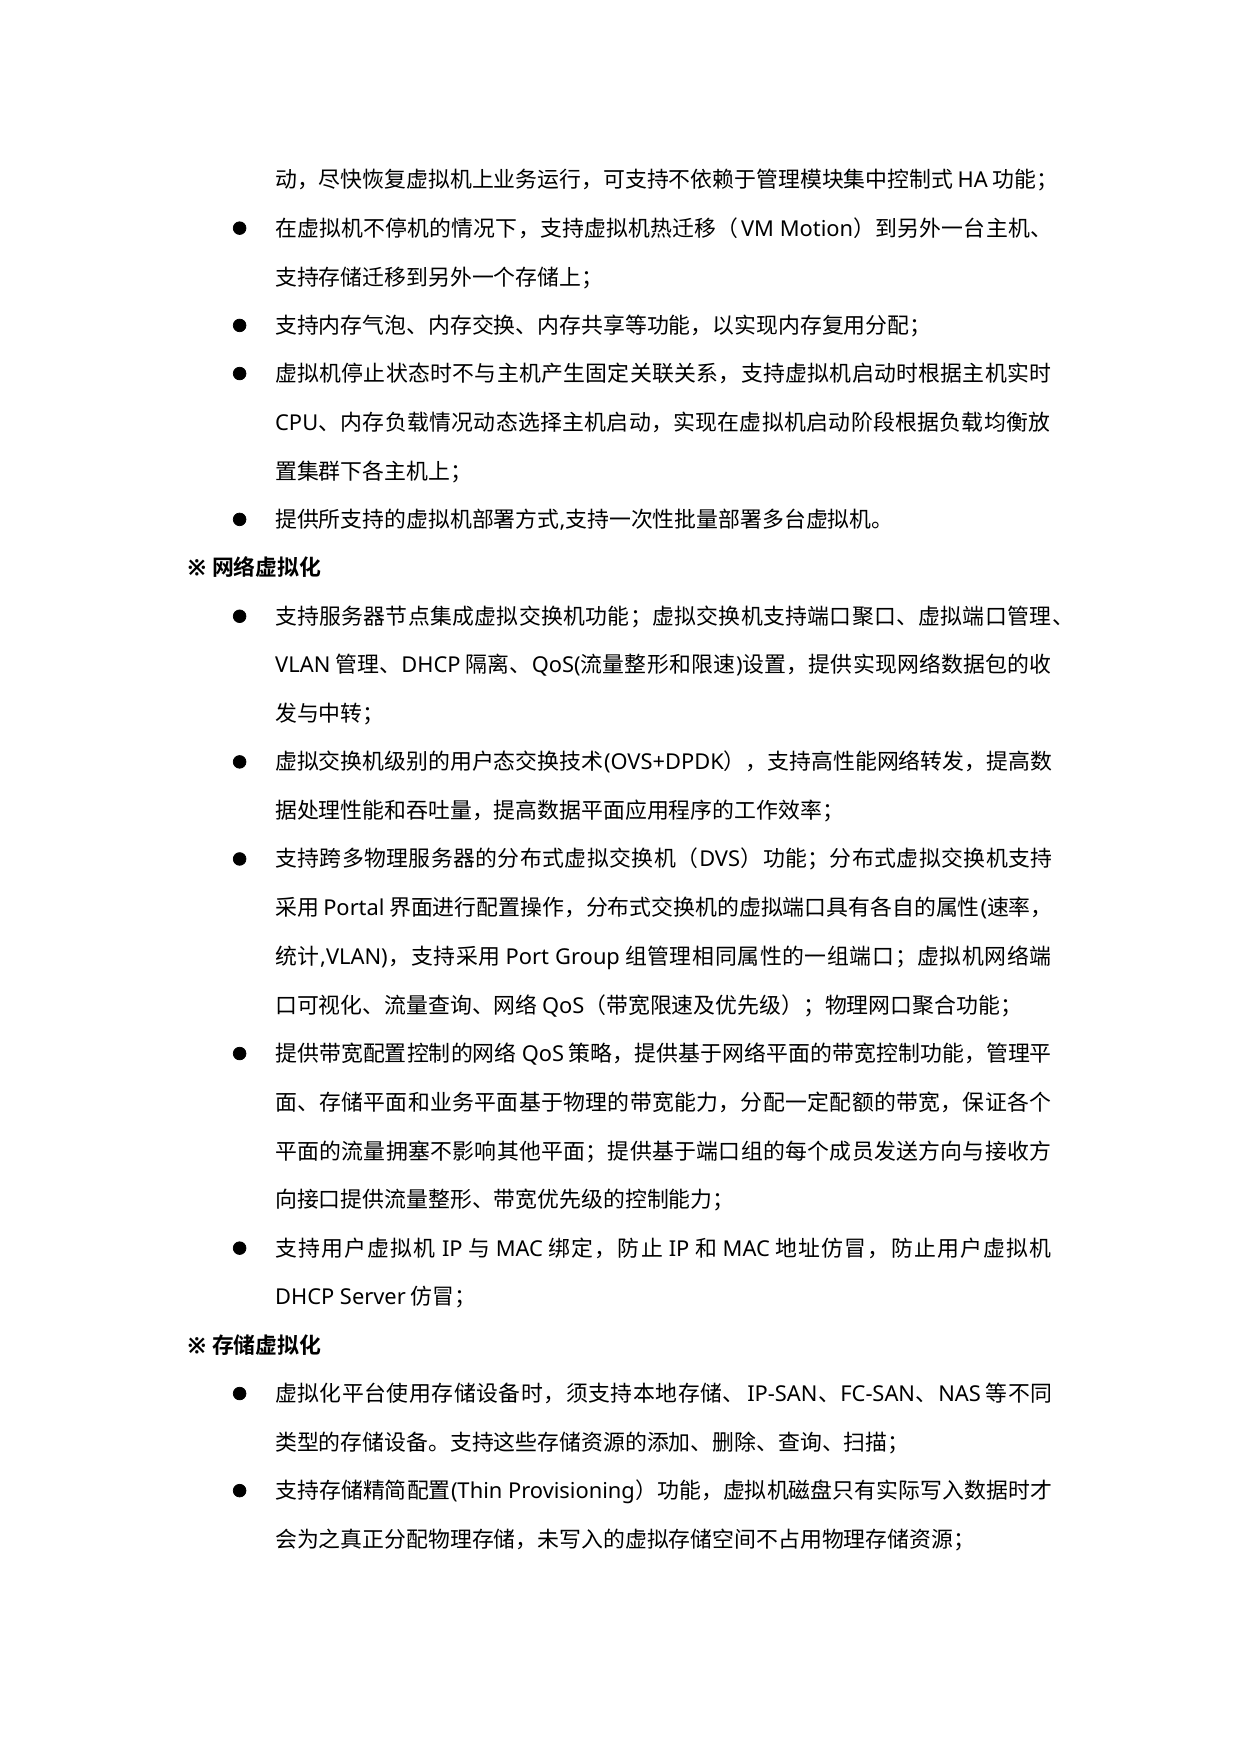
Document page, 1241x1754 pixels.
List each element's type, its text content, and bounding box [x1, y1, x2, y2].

list 虚拟机停止状态时不与主机产生固定关联关系，支持虚拟机启动时根据主机实时CPU、内存负载情况动态选择主机启动，实现在虚拟机启动阶段根据负载均衡放置集群下各主机上； [231, 356, 1053, 486]
list 支持内存气泡、内存交换、内存共享等功能，以实现内存复用分配； [231, 307, 1053, 340]
list 支持用户虚拟机IP与MAC绑定，防止IP和MAC地址仿冒，防止用户虚拟机DHCP Server仿冒； [231, 1230, 1053, 1312]
list 虚拟化平台使用存储设备时，须支持本地存储、IP-SAN、FC-SAN、NAS等不同类型的存储设备。支持这些存储资源的添加、删除、查询、扫描； [231, 1376, 1053, 1457]
text ※ 存储虚拟化 [187, 1327, 1053, 1360]
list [231, 162, 1053, 194]
list 支持存储精简配置(Thin Provisioning）功能，虚拟机磁盘只有实际写入数据时才会为之真正分配物理存储，未写入的虚拟存储空间不占用物理存储资源； [231, 1473, 1053, 1554]
list 提供所支持的虚拟机部署方式,支持一次性批量部署多台虚拟机。 [231, 502, 1053, 534]
text ※ 网络虚拟化 [187, 550, 1053, 582]
list 支持服务器节点集成虚拟交换机功能；虚拟交换机支持端口聚口、虚拟端口管理、VLAN管理、DHCP隔离、QoS(流量整形和限速)设置，提供实现网络数据包的收发与中转； [231, 598, 1053, 728]
list 虚拟交换机级别的用户态交换技术(OVS+DPDK），支持高性能网络转发，提高数据处理性能和吞吐量，提高数据平面应用程序的工作效率； [231, 744, 1053, 825]
list 提供带宽配置控制的网络QoS策略，提供基于网络平面的带宽控制功能，管理平面、存储平面和业务平面基于物理的带宽能力，分配一定配额的带宽，保证各个平面的流量拥塞不影响其他平面；提供基于端口组的每个成员发送方向与接收方向接口提供流量整形、带宽优先级的控制能力； [231, 1036, 1053, 1214]
list 支持跨多物理服务器的分布式虚拟交换机（DVS）功能；分布式虚拟交换机支持采用Portal界面进行配置操作，分布式交换机的虚拟端口具有各自的属性(速率，统计,VLAN)，支持采用Port Group组管理相同属性的一组端口；虚拟机网络端口可视化、流量查询、网络QoS（带宽限速及优先级）；物理网口聚合功能； [231, 841, 1053, 1020]
list 在虚拟机不停机的情况下，支持虚拟机热迁移（VM Motion）到另外一台主机、支持存储迁移到另外一个存储上； [231, 210, 1053, 292]
